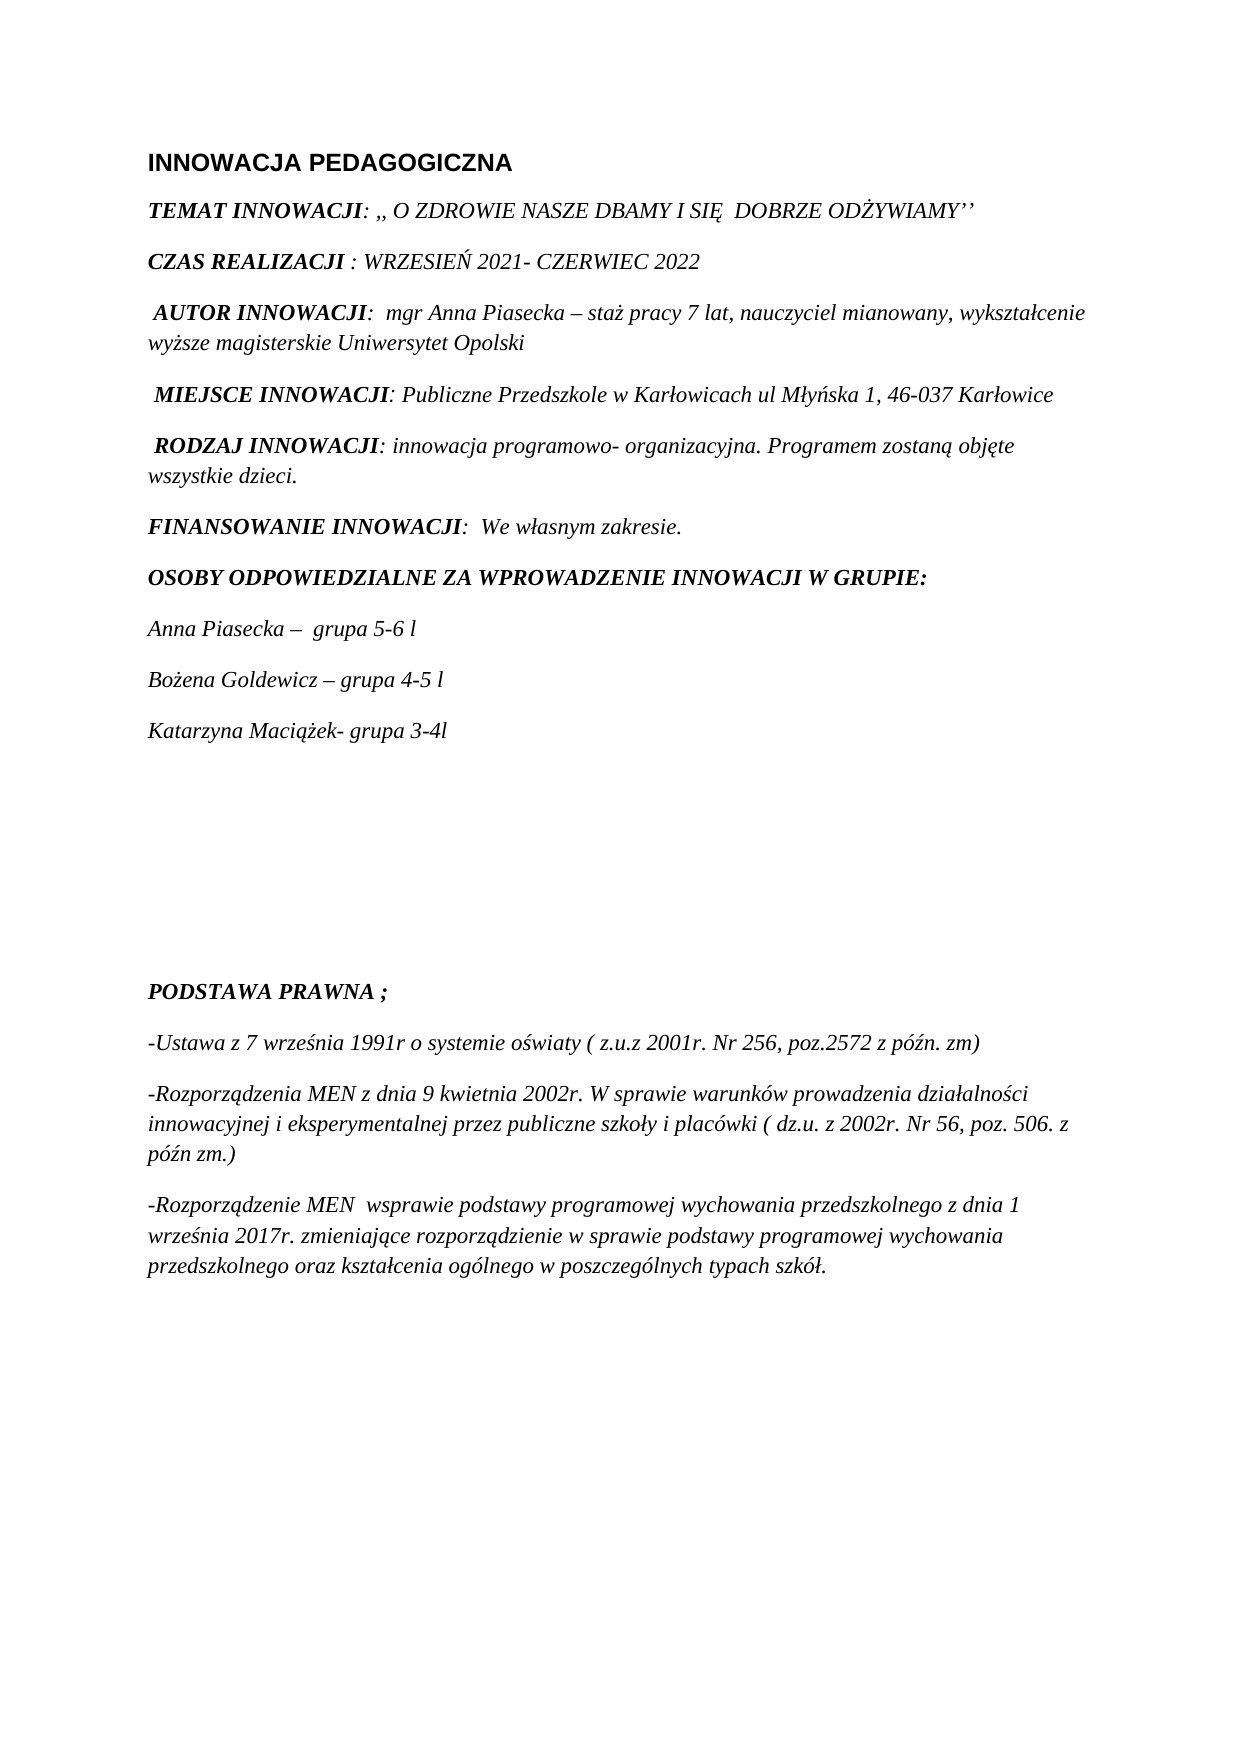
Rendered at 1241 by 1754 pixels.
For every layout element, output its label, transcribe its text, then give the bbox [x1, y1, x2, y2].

text AUTOR INNOWACJI: mgr Anna Piasecka – staż pracy 7 lat, nauczyciel mianowany, wykształcenie wyższe magisterskie Uniwersytet Opolski [148, 299, 1093, 356]
text Anna Piasecka – grupa 5-6 l [148, 615, 1093, 641]
text INNOWACJA PEDAGOGICZNA [148, 148, 1093, 176]
text RODZAJ INNOWACJI: innowacja programowo- organizacyjna. Programem zostaną objęte wszystkie dzieci. [148, 432, 1093, 488]
text FINANSOWANIE INNOWACJI: We własnym zakresie. [148, 513, 1093, 539]
text CZAS REALIZACJI : WRZESIEŃ 2021- CZERWIEC 2022 [148, 248, 1093, 274]
text Katarzyna Maciążek- grupa 3-4l [148, 717, 1093, 743]
text MIEJSCE INNOWACJI: Publiczne Przedszkole w Karłowicach ul Młyńska 1, 46-037 Karłowice [148, 381, 1093, 407]
text Bożena Goldewicz – grupa 4-5 l [148, 666, 1093, 692]
text -Ustawa z 7 września 1991r o systemie oświaty ( z.u.z 2001r. Nr 256, poz.2572 z późn. zm) [148, 1029, 1093, 1055]
text TEMAT INNOWACJI: ,, O ZDROWIE NASZE DBAMY I SIĘ DOBRZE ODŻYWIAMY’’ [148, 197, 1093, 223]
text PODSTAWA PRAWNA ; [148, 978, 1093, 1004]
text OSOBY ODPOWIEDZIALNE ZA WPROWADZENIE INNOWACJI W GRUPIE: [148, 564, 1093, 590]
text -Rozporządzenie MEN wsprawie podstawy programowej wychowania przedszkolnego z dnia 1 września 2017r. zmieniające rozporządzienie w sprawie podstawy programowej wychowania przedszkolnego oraz kształcenia ogólnego w poszczególnych typach szkół. [148, 1192, 1093, 1278]
text -Rozporządzenia MEN z dnia 9 kwietnia 2002r. W sprawie warunków prowadzenia działalności innowacyjnej i eksperymentalnej przez publiczne szkoły i placówki ( dz.u. z 2002r. Nr 56, poz. 506. z późn zm.) [148, 1080, 1093, 1167]
